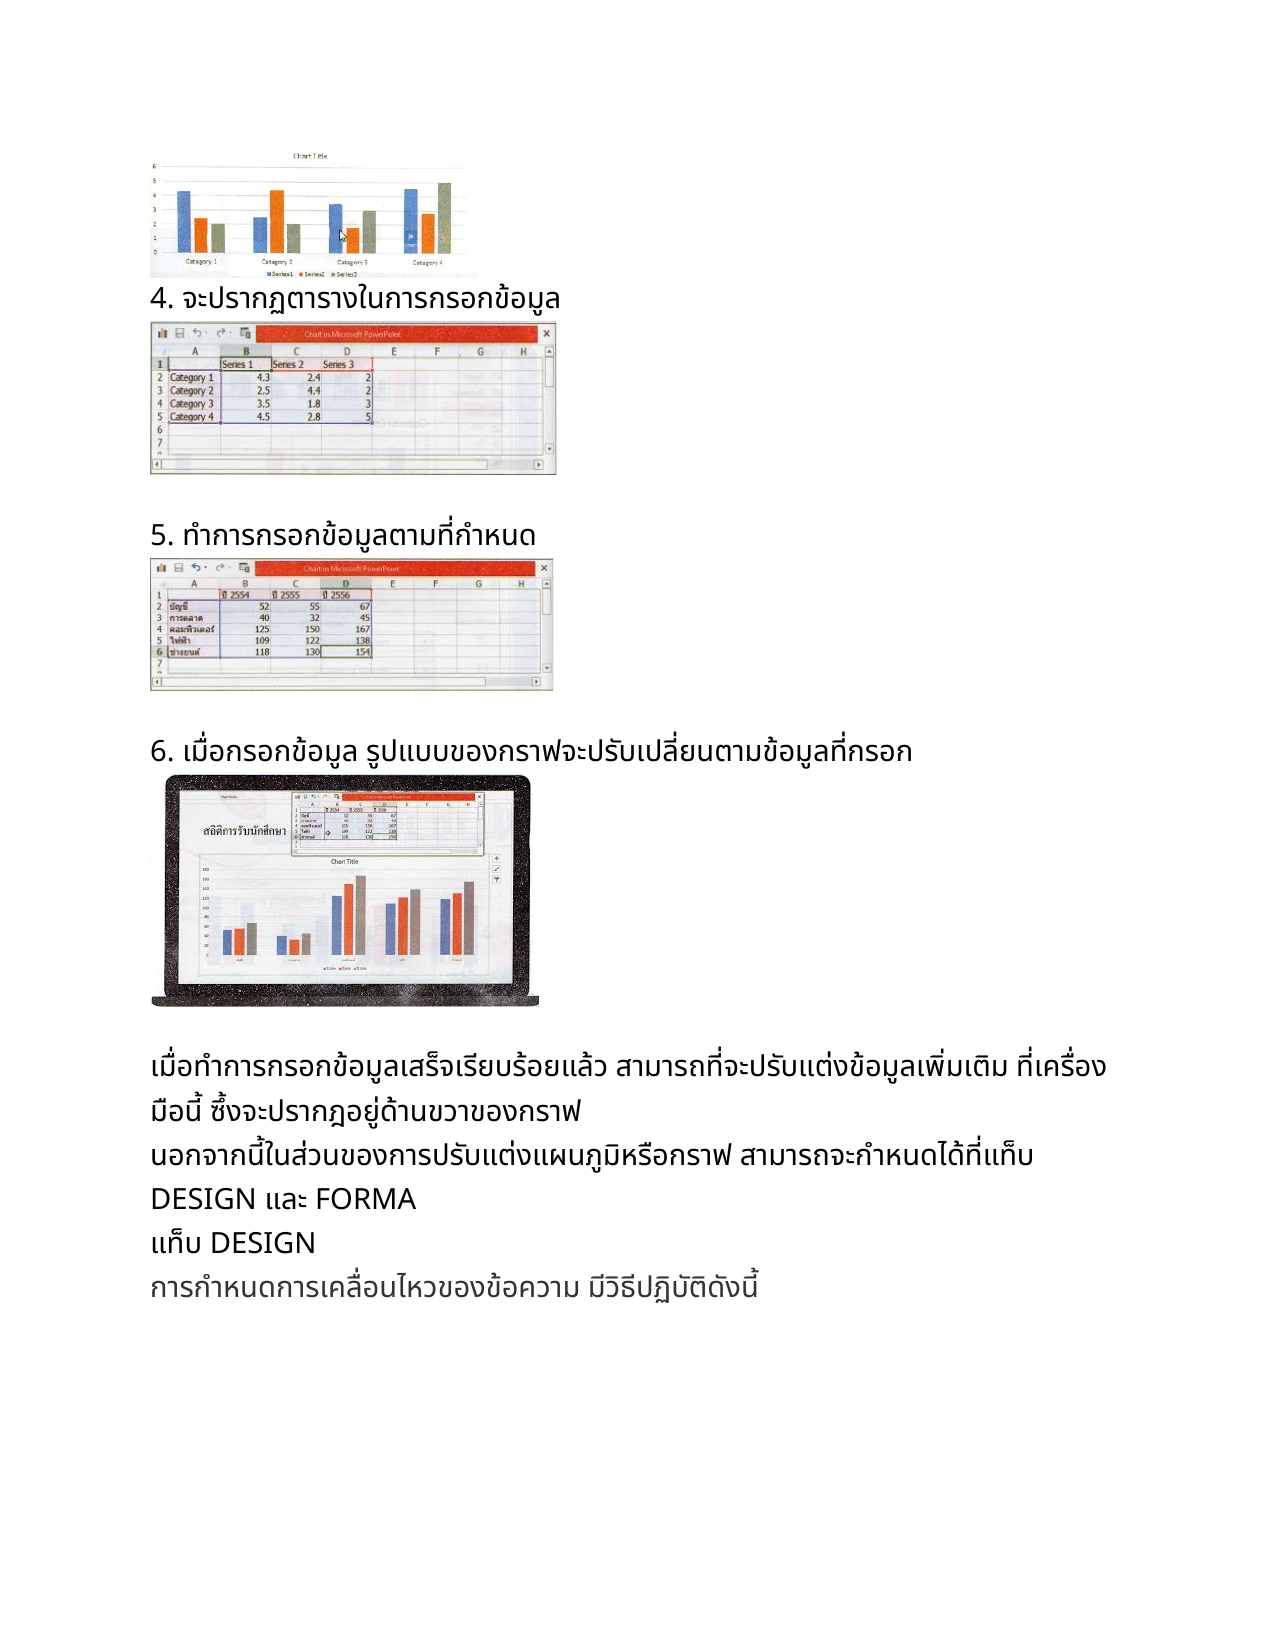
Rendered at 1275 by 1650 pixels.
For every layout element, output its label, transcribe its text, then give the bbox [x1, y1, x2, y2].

text 6. เมื่อกรอกข้อมูล รูปแบบของกราฟจะปรับเปลี่ยนตามข้อมูลที่กรอก [150, 731, 1125, 775]
text นอกจากนี้ในส่วนของการปรับแต่งแผนภูมิหรือกราฟ สามารถจะกำหนดได้ที่แท็บ DESIGN และ FORMA [150, 1134, 1125, 1222]
picture [150, 774, 539, 1007]
text การกำหนดการเคลื่อนไหวของข้อความ มีวิธีปฏิบัติดังนี้ [150, 1267, 1125, 1311]
picture [150, 558, 554, 691]
text 5. ทำการกรอกข้อมูลตามที่กำหนด [150, 514, 1125, 559]
picture [150, 321, 557, 475]
text เมื่อทำการกรอกข้อมูลเสร็จเรียบร้อยแล้ว สามารถที่จะปรับแต่งข้อมูลเพิ่มเติม ที่เครื่องมือนี้ ซึ้งจะปรากฎอยู่ด้านขวาของกราฟ [150, 1046, 1125, 1134]
text 4. จะปรากฏตารางในการกรอกข้อมูล [150, 277, 1125, 321]
picture [150, 150, 479, 278]
text แท็บ DESIGN [150, 1222, 1125, 1267]
